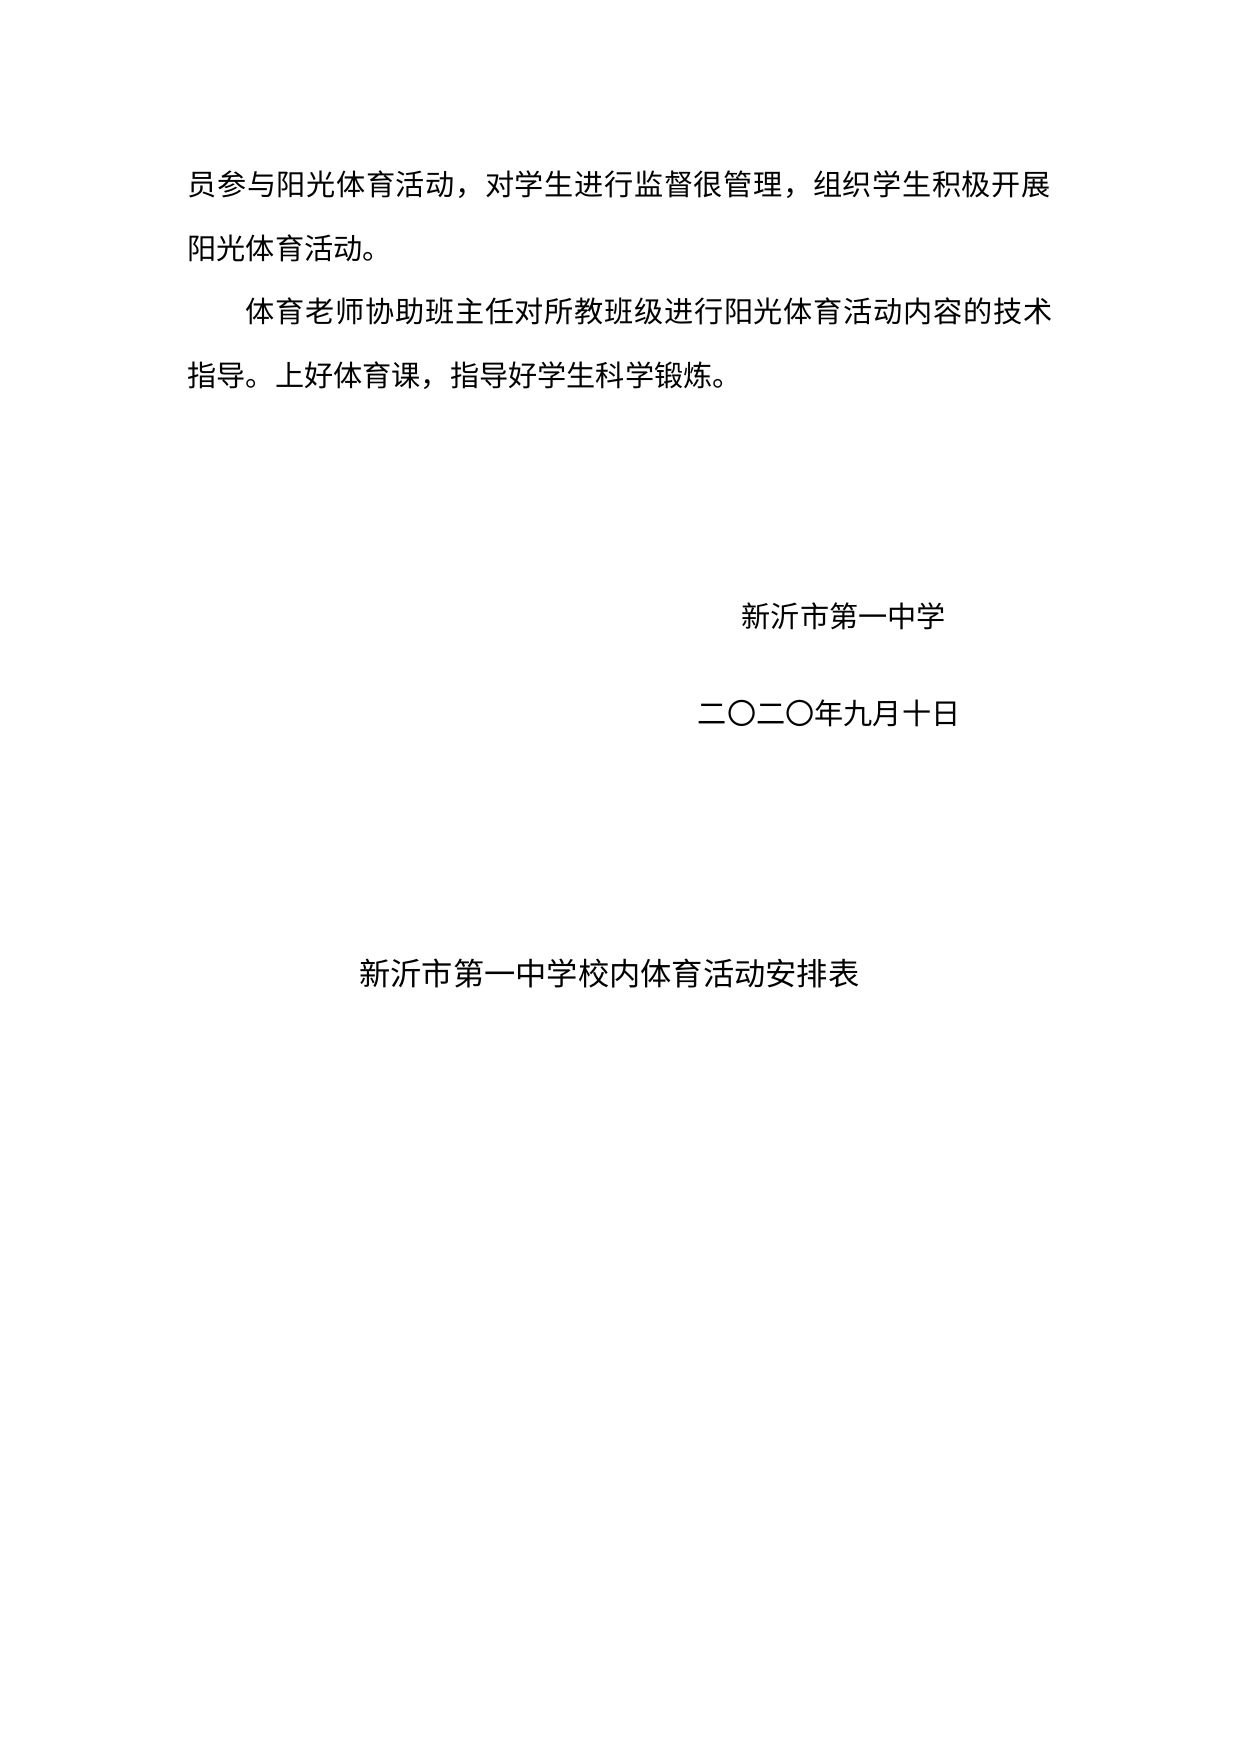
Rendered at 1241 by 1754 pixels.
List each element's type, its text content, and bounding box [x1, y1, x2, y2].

text 新沂市第一中学校内体育活动安排表 [187, 939, 1053, 1004]
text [187, 162, 1053, 268]
text 二〇二〇年九月十日 [187, 691, 1053, 733]
text 体育老师协助班主任对所教班级进行阳光体育活动内容的技术指导。上好体育课，指导好学生科学锻炼。 [187, 289, 1053, 394]
text 新沂市第一中学 [187, 594, 1053, 636]
